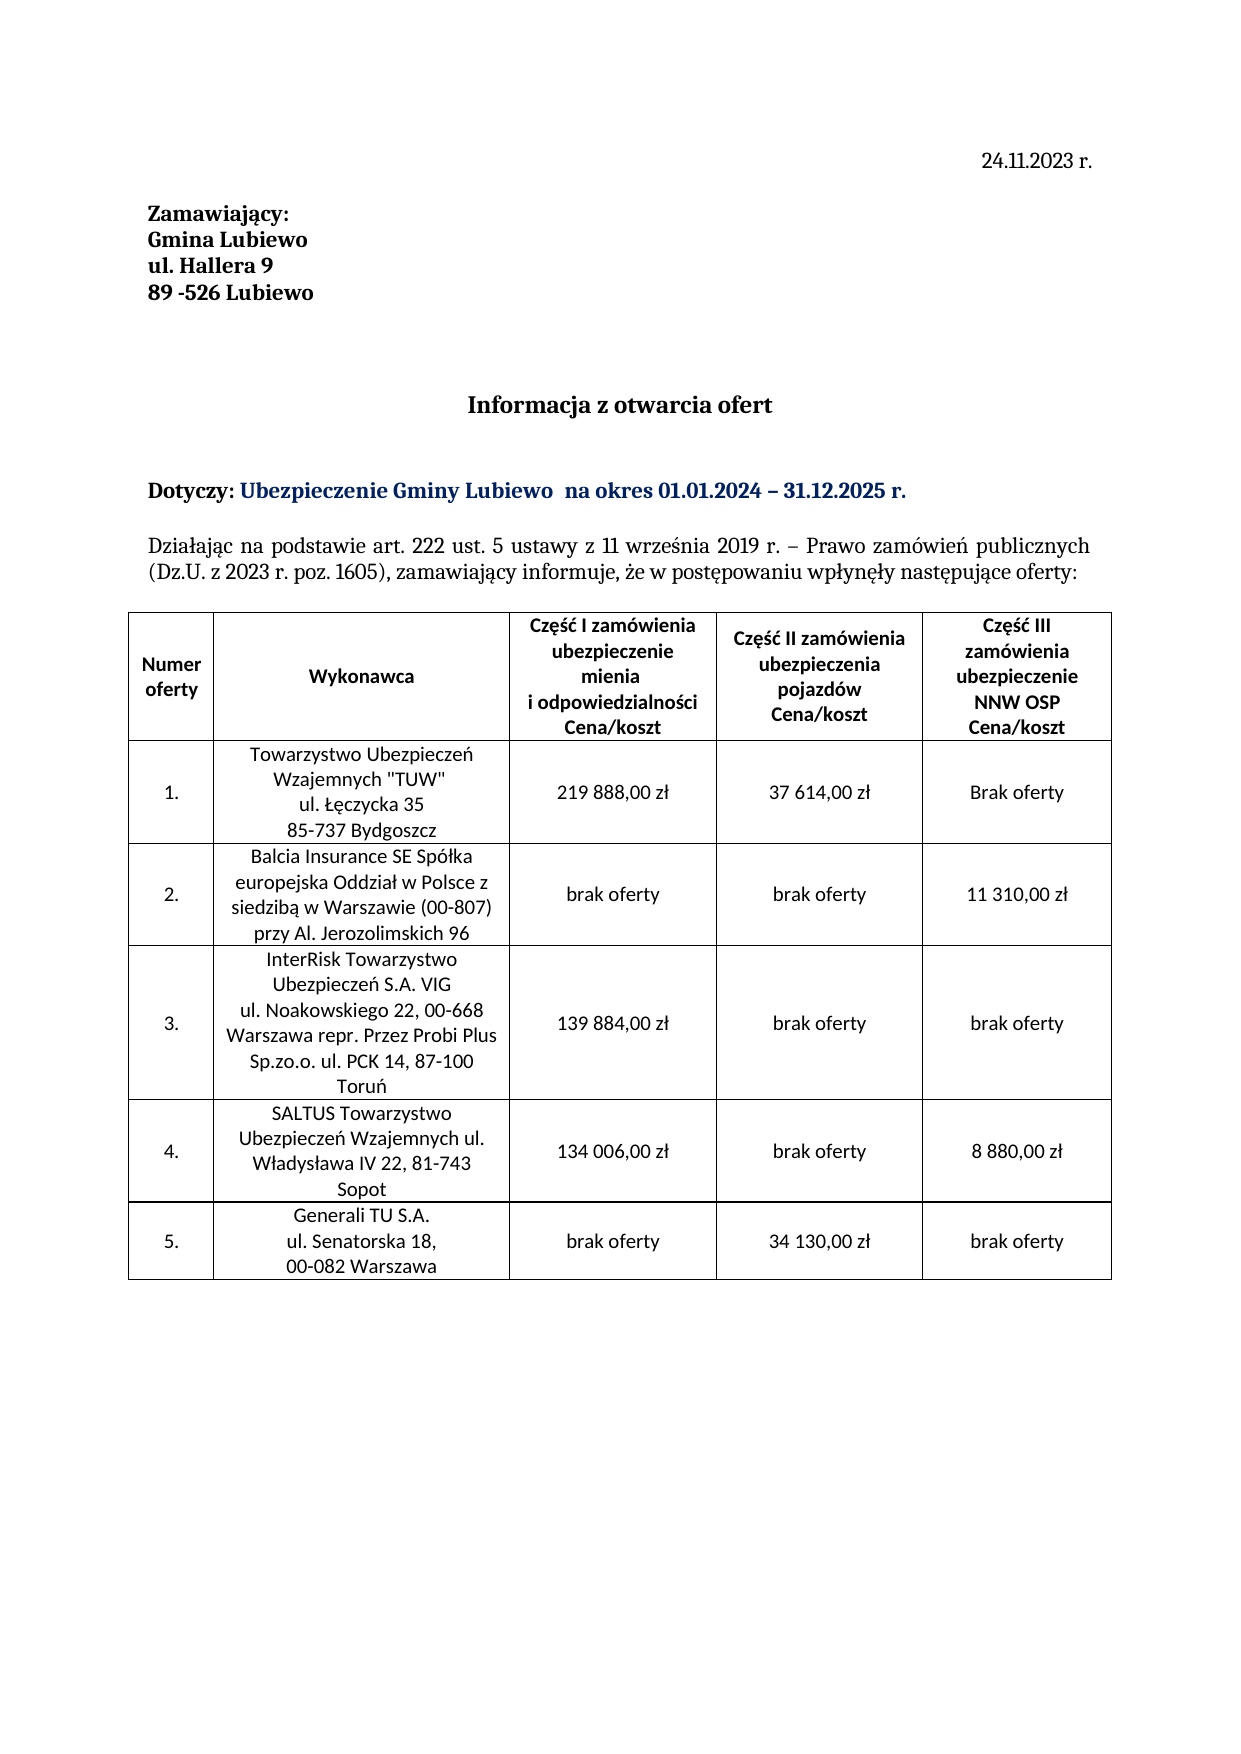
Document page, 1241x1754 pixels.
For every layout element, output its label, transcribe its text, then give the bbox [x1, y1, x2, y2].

text Zamawiający: [148, 200, 1093, 227]
table_cell brak oferty [923, 946, 1111, 1099]
text Działając na podstawie art. 222 ust. 5 ustawy z 11 września 2019 r. – Prawo zamówień publicznych (Dz.U. z 2023 r. poz. 1605), zamawiający informuje, że w postępowaniu wpłynęły następujące oferty: [148, 533, 1093, 585]
table_cell 8 880,00 zł [923, 1100, 1111, 1201]
text 24.11.2023 r. [118, 148, 1093, 174]
table_cell brak oferty [717, 946, 922, 1099]
table_header Wykonawca [214, 613, 509, 740]
table_cell 34 130,00 zł [717, 1203, 922, 1279]
table_cell 139 884,00 zł [510, 946, 716, 1099]
table_header Część I zamówienia ubezpieczenie mienia i odpowiedzialności Cena/koszt [510, 613, 716, 740]
table_cell 1. [129, 741, 213, 842]
table_cell 2. [129, 844, 213, 945]
table_cell 37 614,00 zł [717, 741, 922, 842]
text Informacja z otwarcia ofert [148, 391, 1093, 420]
table_cell brak oferty [923, 1203, 1111, 1279]
table_cell 3. [129, 946, 213, 1099]
table_cell 219 888,00 zł [510, 741, 716, 842]
table_cell InterRisk Towarzystwo Ubezpieczeń S.A. VIG ul. Noakowskiego 22, 00-668 Warszawa repr. Przez Probi Plus Sp.zo.o. ul. PCK 14, 87-100 Toruń [214, 946, 509, 1099]
table_header Część III zamówienia ubezpieczenie NNW OSP Cena/koszt [923, 613, 1111, 740]
table_cell 11 310,00 zł [923, 844, 1111, 945]
table_cell Towarzystwo Ubezpieczeń Wzajemnych "TUW" ul. Łęczycka 35 85-737 Bydgoszcz [214, 741, 509, 842]
table_cell 4. [129, 1100, 213, 1201]
table_header Numer oferty [129, 613, 213, 740]
text Gmina Lubiewo [148, 227, 1093, 253]
table_cell brak oferty [510, 844, 716, 945]
text Dotyczy: Ubezpieczenie Gminy Lubiewo na okres 01.01.2024 – 31.12.2025 r. [148, 477, 1093, 504]
table_cell Generali TU S.A. ul. Senatorska 18, 00-082 Warszawa [214, 1203, 509, 1279]
table_header Część II zamówienia ubezpieczenia pojazdów Cena/koszt [717, 613, 922, 740]
table_cell brak oferty [510, 1203, 716, 1279]
table_cell brak oferty [717, 844, 922, 945]
table_cell Brak oferty [923, 741, 1111, 842]
table_cell Balcia Insurance SE Spółka europejska Oddział w Polsce z siedzibą w Warszawie (00-807) przy Al. Jerozolimskich 96 [214, 844, 509, 945]
table_cell 5. [129, 1203, 213, 1279]
table_cell SALTUS Towarzystwo Ubezpieczeń Wzajemnych ul. Władysława IV 22, 81-743 Sopot [214, 1100, 509, 1201]
text ul. Hallera 9 [148, 253, 1093, 279]
table_cell brak oferty [717, 1100, 922, 1201]
text 89 -526 Lubiewo [148, 279, 1093, 306]
table_cell 134 006,00 zł [510, 1100, 716, 1201]
